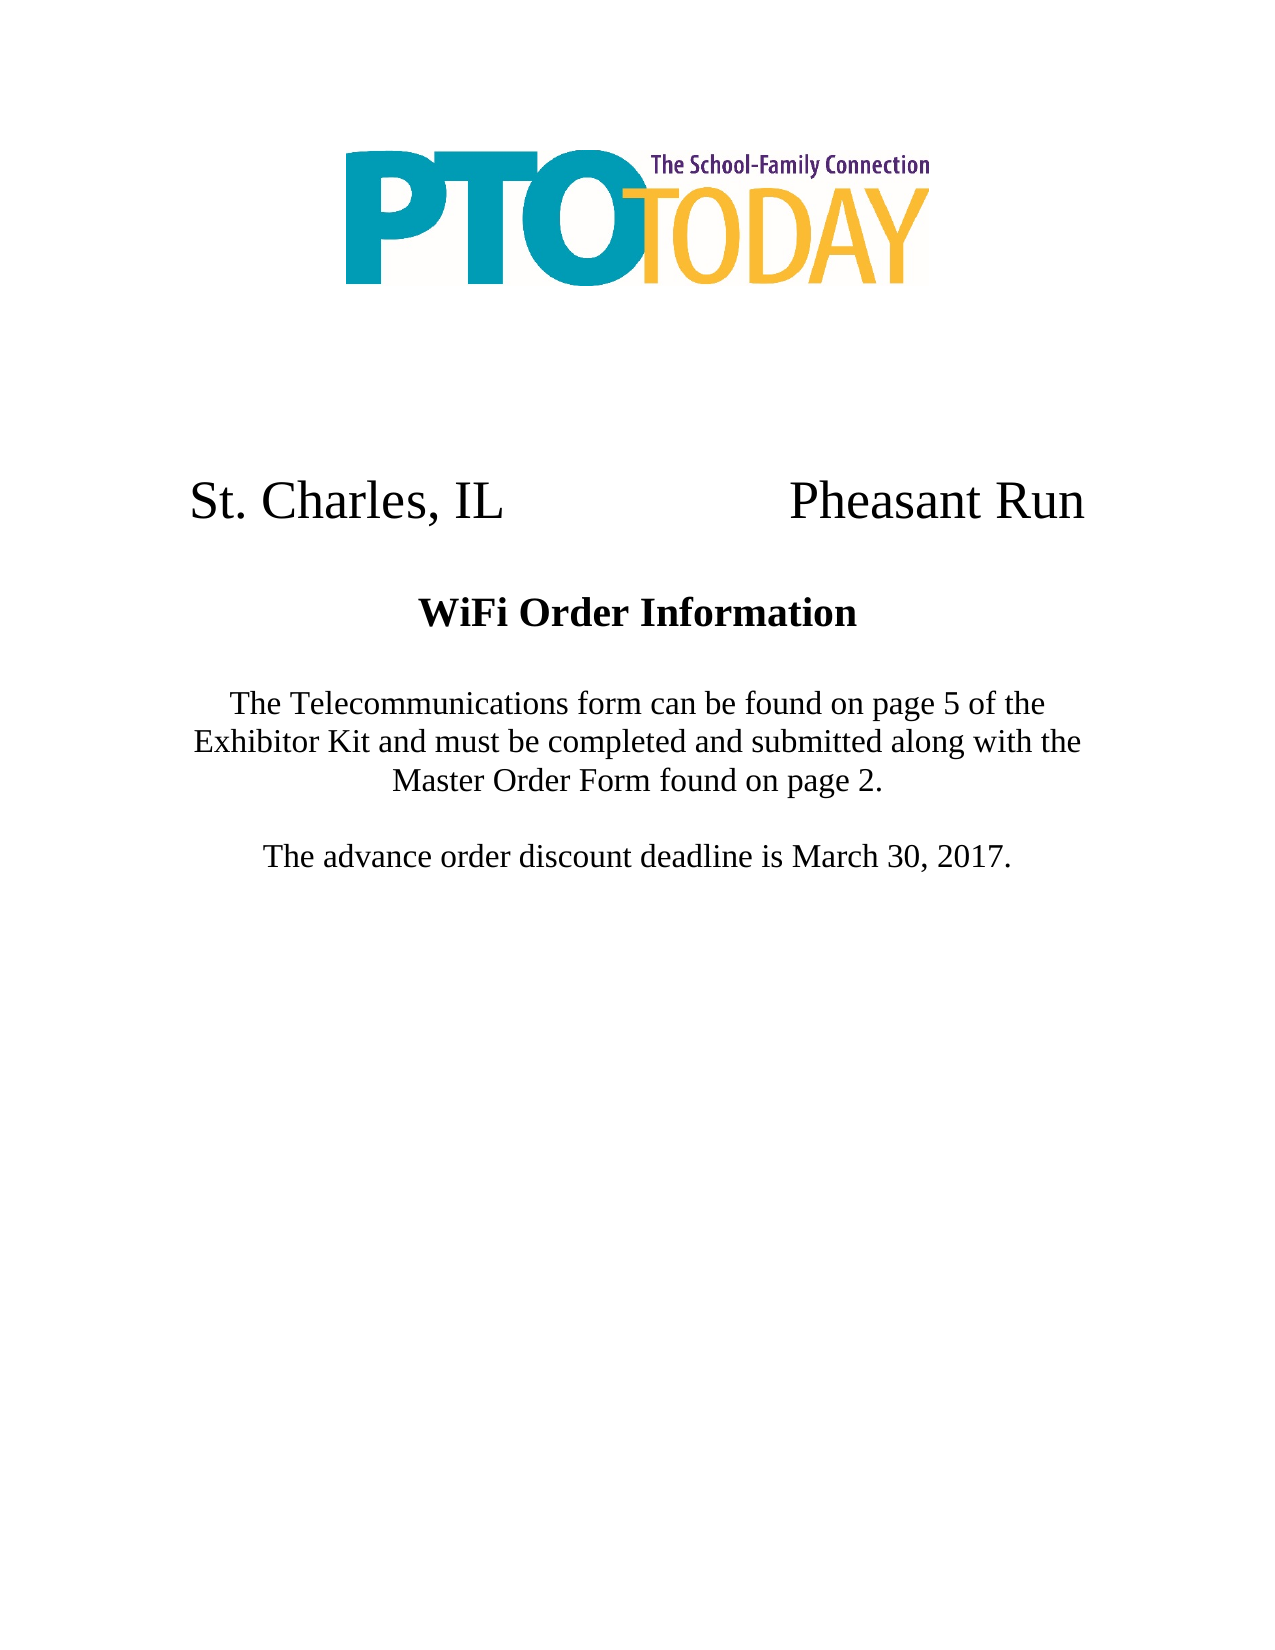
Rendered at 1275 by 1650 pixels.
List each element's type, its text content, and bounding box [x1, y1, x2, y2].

text St. Charles, IL Pheasant Run [165, 468, 1110, 530]
text WiFi Order Information [165, 587, 1110, 635]
picture [346, 150, 929, 286]
text The advance order discount deadline is March 30, 2017. [165, 837, 1110, 875]
text The Telecommunications form can be found on page 5 of the Exhibitor Kit and must be completed and submitted along with the Master Order Form found on page 2. [165, 683, 1110, 798]
